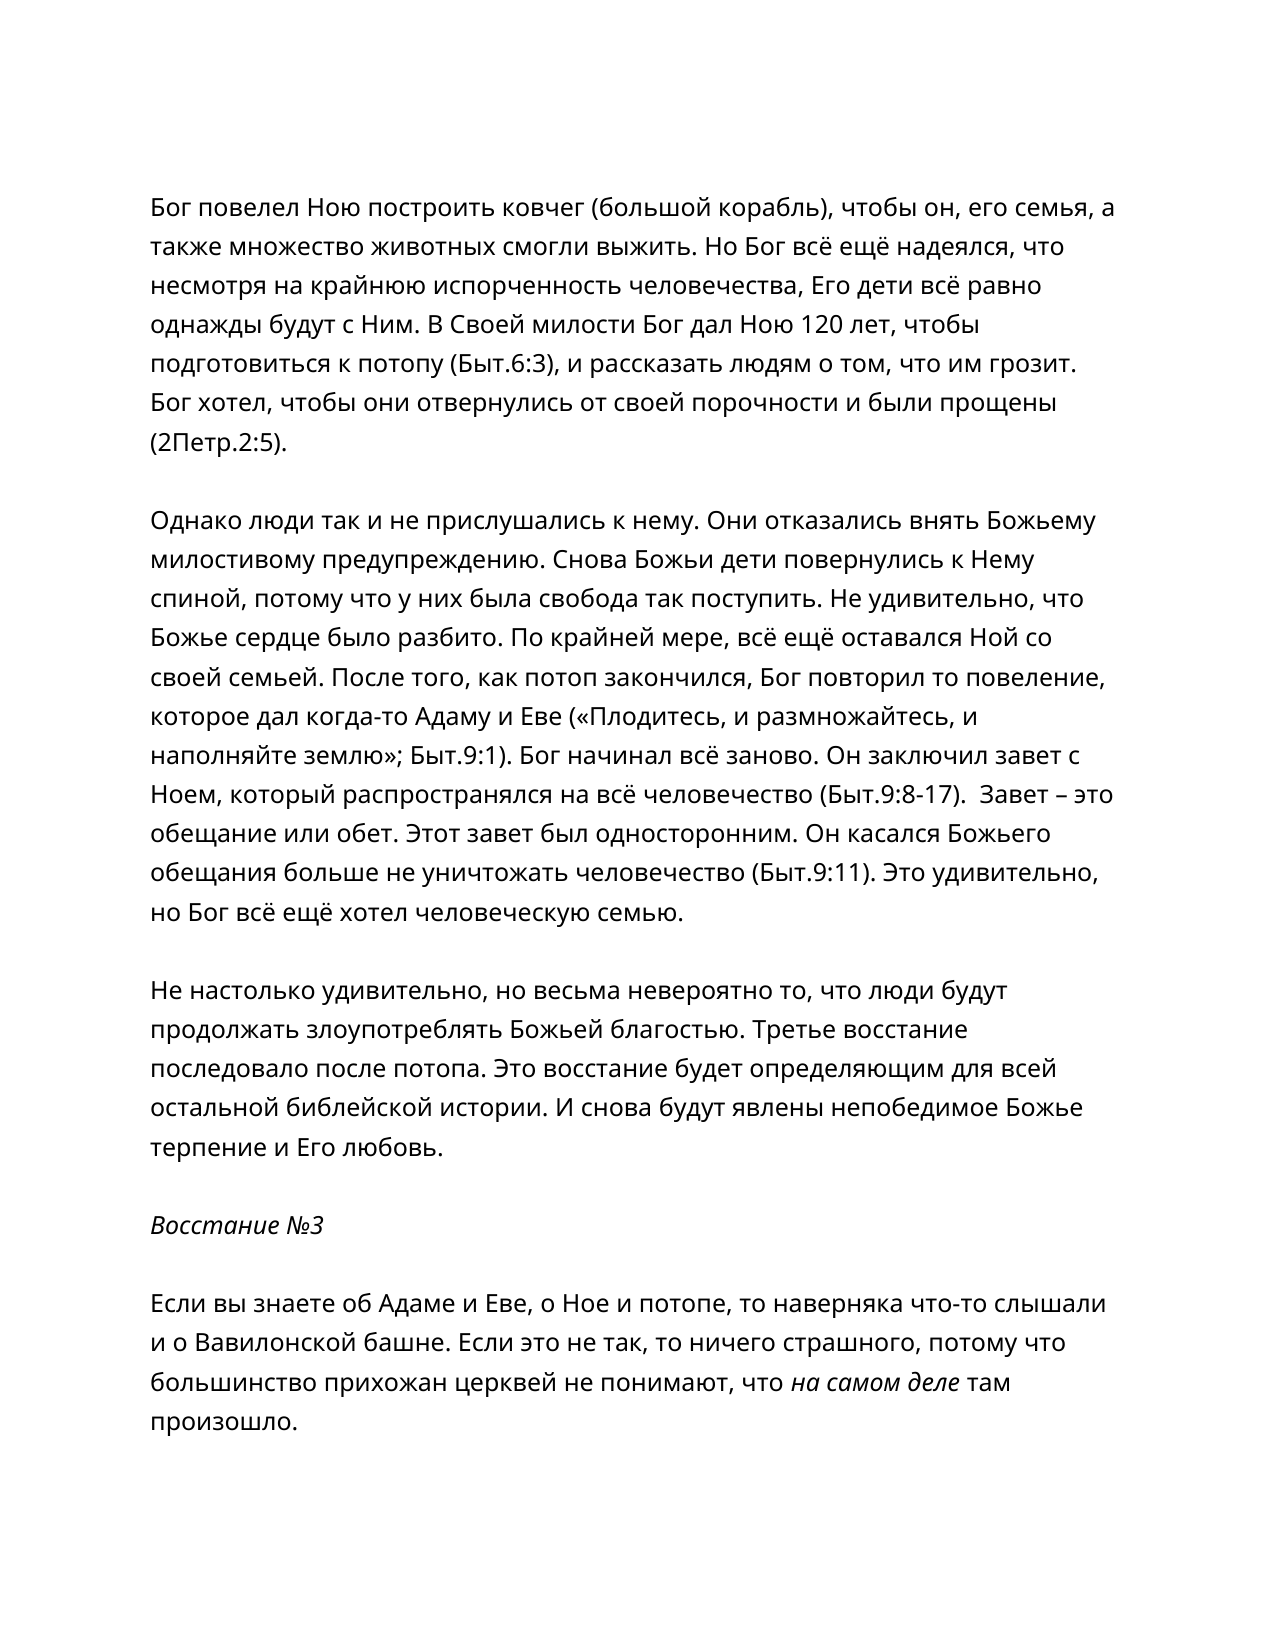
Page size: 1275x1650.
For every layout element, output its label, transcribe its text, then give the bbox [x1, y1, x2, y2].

text Если вы знаете об Адаме и Еве, о Ное и потопе, то наверняка что-то слышали и о Вавилонской башне. Если это не так, то ничего страшного, потому что большинство прихожан церквей не понимают, что на самом деле там произошло. [150, 1286, 1125, 1437]
text Восстание №3 [150, 1207, 1125, 1242]
text Бог повелел Ною построить ковчег (большой корабль), чтобы он, его семья, а также множество животных смогли выжить. Но Бог всё ещё надеялся, что несмотря на крайнюю испорченность человечества, Его дети всё равно однажды будут с Ним. В Своей милости Бог дал Ною 120 лет, чтобы подготовиться к потопу (Быт.6:3), и рассказать людям о том, что им грозит. Бог хотел, чтобы они отвернулись от своей порочности и были прощены (2Петр.2:5). [150, 189, 1125, 458]
text Не настолько удивительно, но весьма невероятно то, что люди будут продолжать злоупотреблять Божьей благостью. Третье восстание последовало после потопа. Это восстание будет определяющим для всей остальной библейской истории. И снова будут явлены непобедимое Божье терпение и Его любовь. [150, 972, 1125, 1163]
text Однако люди так и не прислушались к нему. Они отказались внять Божьему милостивому предупреждению. Снова Божьи дети повернулись к Нему спиной, потому что у них была свобода так поступить. Не удивительно, что Божье сердце было разбито. По крайней мере, всё ещё оставался Ной со своей семьей. После того, как потоп закончился, Бог повторил то повеление, которое дал когда-то Адаму и Еве («Плодитесь, и размножайтесь, и наполняйте землю»; Быт.9:1). Бог начинал всё заново. Он заключил завет с Ноем, который распространялся на всё человечество (Быт.9:8-17). Завет – это обещание или обет. Этот завет был односторонним. Он касался Божьего обещания больше не уничтожать человечество (Быт.9:11). Это удивительно, но Бог всё ещё хотел человеческую семью. [150, 502, 1125, 928]
